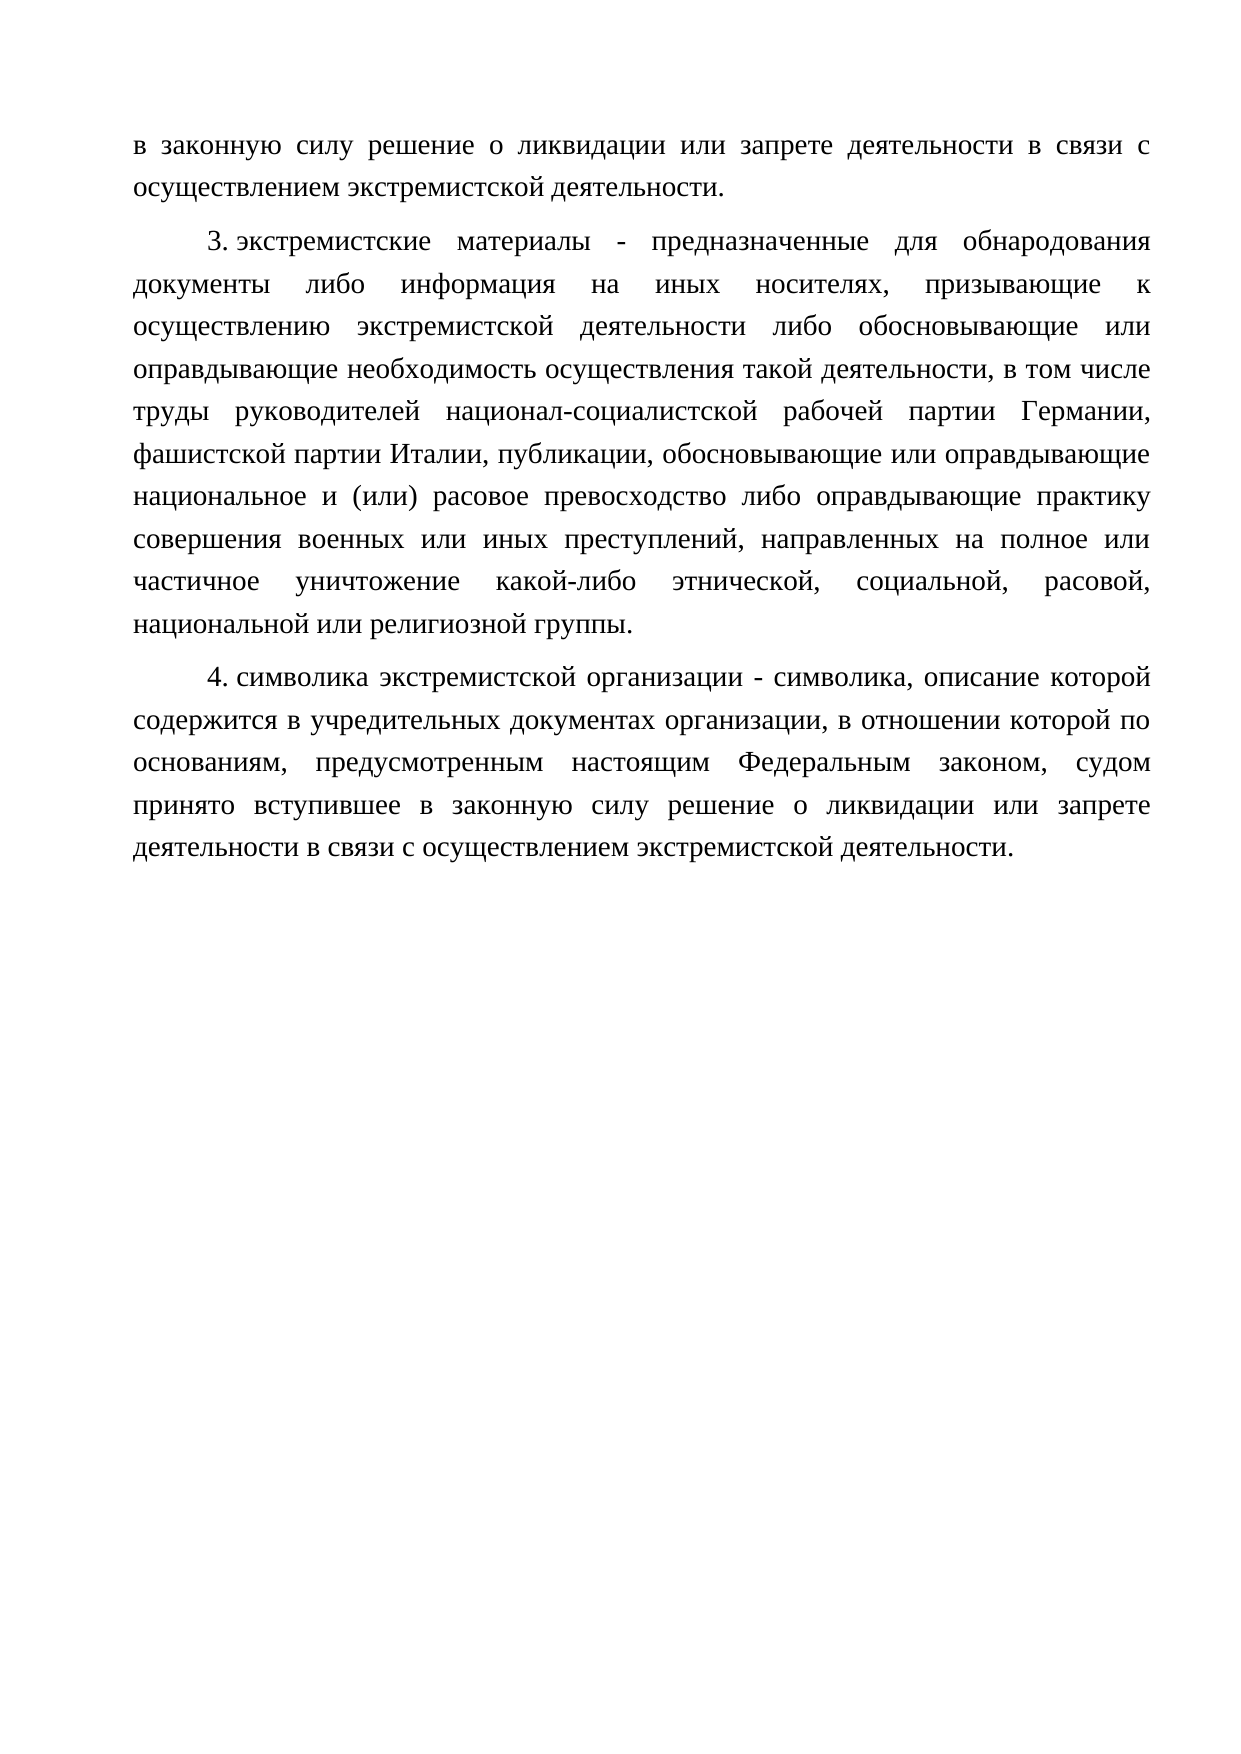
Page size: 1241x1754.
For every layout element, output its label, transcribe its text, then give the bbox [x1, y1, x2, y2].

text 3. экстремистские материалы - предназначенные для обнародования документы либо информация на иных носителях, призывающие к осуществлению экстремистской деятельности либо обосновывающие или оправдывающие необходимость осуществления такой деятельности, в том числе труды руководителей национал-социалистской рабочей партии Германии, фашистской партии Италии, публикации, обосновывающие или оправдывающие национальное и (или) расовое превосходство либо оправдывающие практику совершения военных или иных преступлений, направленных на полное или частичное уничтожение какой-либо этнической, социальной, расовой, национальной или религиозной группы. [133, 214, 1152, 639]
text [133, 118, 1152, 203]
text 4. символика экстремистской организации - символика, описание которой содержится в учредительных документах организации, в отношении которой по основаниям, предусмотренным настоящим Федеральным законом, судом принято вступившее в законную силу решение о ликвидации или запрете деятельности в связи с осуществлением экстремистской деятельности. [133, 650, 1152, 863]
